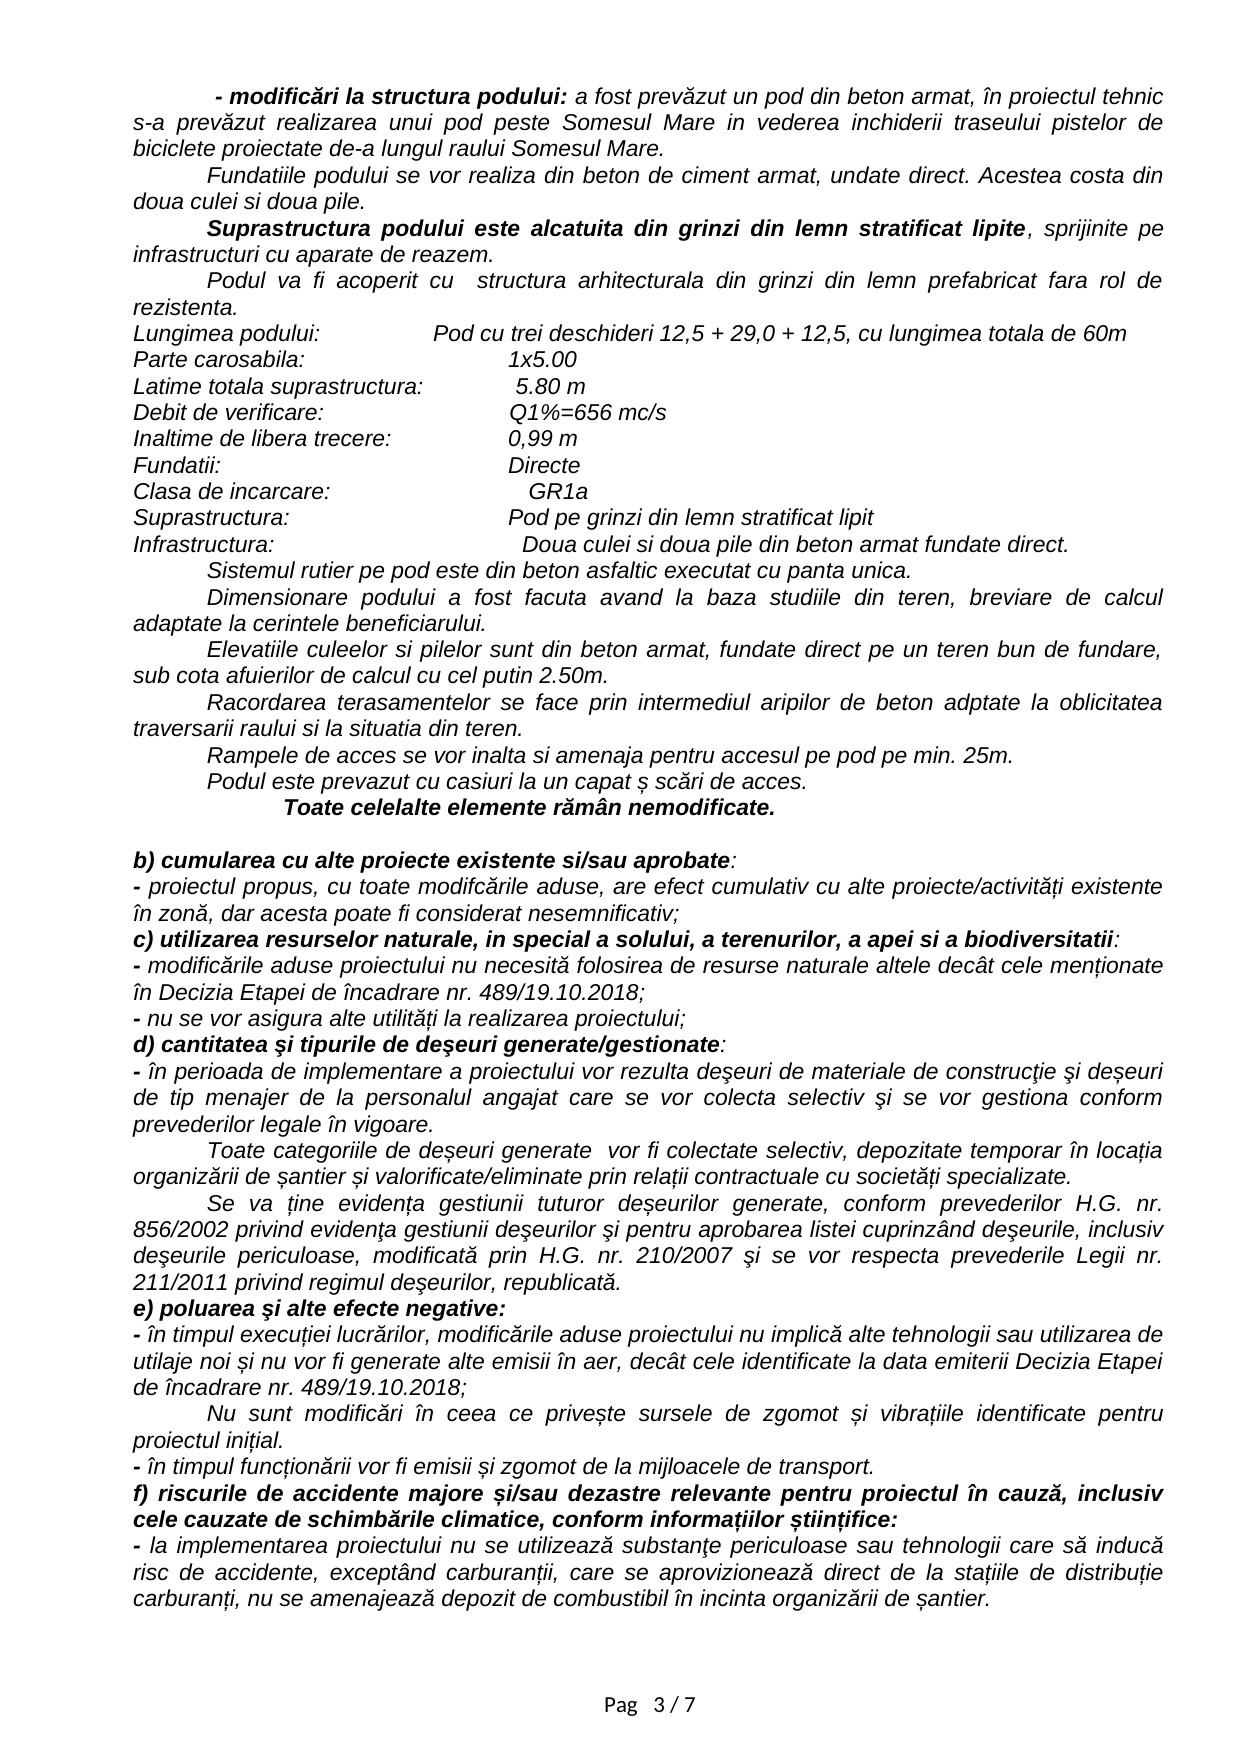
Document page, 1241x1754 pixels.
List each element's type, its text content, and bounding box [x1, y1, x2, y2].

text Latime totala suprastructura: 5.80 m [133, 373, 1166, 399]
text Dimensionare podului a fost facuta avand la baza studiile din teren, breviare de calcul adaptate la cerintele beneficiarului. [133, 583, 1166, 636]
list - nu se vor asigura alte utilități la realizarea proiectului; [133, 1005, 1166, 1031]
list - modificările aduse proiectului nu necesită folosirea de resurse naturale altele decât cele menționate în Decizia Etapei de încadrare nr. 489/19.10.2018; [133, 952, 1166, 1005]
text - în perioada de implementare a proiectului vor rezulta deşeuri de materiale de construcţie şi deșeuri de tip menajer de la personalul angajat care se vor colecta selectiv şi se vor gestiona conform prevederilor legale în vigoare. [133, 1058, 1166, 1137]
text Rampele de acces se vor inalta si amenaja pentru accesul pe pod pe min. 25m. [133, 742, 1166, 768]
list d) cantitatea şi tipurile de deşeuri generate/gestionate: [133, 1031, 1166, 1058]
text Suprastructura podului este alcatuita din grinzi din lemn stratificat lipite, sprijinite pe infrastructuri cu aparate de reazem. [133, 214, 1166, 267]
text Clasa de incarcare: GR1a [133, 478, 1166, 504]
text Podul este prevazut cu casiuri la un capat ș scări de acces. [133, 768, 1166, 794]
text Sistemul rutier pe pod este din beton asfaltic executat cu panta unica. [133, 557, 1166, 583]
text Inaltime de libera trecere: 0,99 m [133, 425, 1166, 452]
text c) utilizarea resurselor naturale, in special a solului, a terenurilor, a apei si a biodiversitatii: [133, 926, 1166, 952]
text - în timpul funcționării vor fi emisii și zgomot de la mijloacele de transport. [133, 1453, 1166, 1479]
text Fundatii: Directe [133, 452, 1166, 478]
text Toate categoriile de deșeuri generate vor fi colectate selectiv, depozitate temporar în locația organizării de șantier și valorificate/eliminate prin relații contractuale cu societăți specializate. [133, 1137, 1166, 1189]
text Infrastructura: Doua culei si doua pile din beton armat fundate direct. [133, 531, 1166, 557]
text Debit de verificare: Q1%=656 mc/s [133, 399, 1166, 425]
text Elevatiile culeelor si pilelor sunt din beton armat, fundate direct pe un teren bun de fundare, sub cota afuierilor de calcul cu cel putin 2.50m. [133, 636, 1166, 689]
text e) poluarea şi alte efecte negative: [133, 1295, 1166, 1321]
text - la implementarea proiectului nu se utilizează substanţe periculoase sau tehnologii care să inducă risc de accidente, exceptând carburanții, care se aprovizionează direct de la stațiile de distribuție carburanți, nu se amenajează depozit de combustibil în incinta organizării de șantier. [133, 1532, 1166, 1611]
text Racordarea terasamentelor se face prin intermediul aripilor de beton adptate la oblicitatea traversarii raului si la situatia din teren. [133, 689, 1166, 742]
text b) cumularea cu alte proiecte existente si/sau aprobate: [133, 847, 1166, 873]
text - proiectul propus, cu toate modifcările aduse, are efect cumulativ cu alte proiecte/activități existente în zonă, dar acesta poate fi considerat nesemnificativ; [133, 873, 1166, 926]
text - modificări la structura podului: a fost prevăzut un pod din beton armat, în proiectul tehnic s-a prevăzut realizarea unui pod peste Somesul Mare in vederea inchiderii traseului pistelor de biciclete proiectate de-a lungul raului Somesul Mare. [133, 83, 1166, 162]
text - în timpul execuției lucrărilor, modificările aduse proiectului nu implică alte tehnologii sau utilizarea de utilaje noi și nu vor fi generate alte emisii în aer, decât cele identificate la data emiterii Decizia Etapei de încadrare nr. 489/19.10.2018; [133, 1321, 1166, 1400]
text Lungimea podului: Pod cu trei deschideri 12,5 + 29,0 + 12,5, cu lungimea totala de 60m [133, 320, 1166, 346]
text Se va ține evidența gestiunii tuturor deșeurilor generate, conform prevederilor H.G. nr. 856/2002 privind evidenţa gestiunii deşeurilor şi pentru aprobarea listei cuprinzând deşeurile, inclusiv deşeurile periculoase, modificată prin H.G. nr. 210/2007 şi se vor respecta prevederile Legii nr. 211/2011 privind regimul deşeurilor, republicată. [133, 1189, 1166, 1295]
text Parte carosabila: 1x5.00 [133, 346, 1166, 373]
text Fundatiile podului se vor realiza din beton de ciment armat, undate direct. Acestea costa din doua culei si doua pile. [133, 162, 1166, 214]
text f) riscurile de accidente majore și/sau dezastre relevante pentru proiectul în cauză, inclusiv cele cauzate de schimbările climatice, conform informațiilor științifice: [133, 1479, 1166, 1532]
text Suprastructura: Pod pe grinzi din lemn stratificat lipit [133, 504, 1166, 531]
text Podul va fi acoperit cu structura arhitecturala din grinzi din lemn prefabricat fara rol de rezistenta. [133, 267, 1166, 320]
text Toate celelalte elemente rămân nemodificate. [133, 794, 1166, 821]
text Nu sunt modificări în ceea ce privește sursele de zgomot și vibrațiile identificate pentru proiectul inițial. [133, 1400, 1166, 1453]
